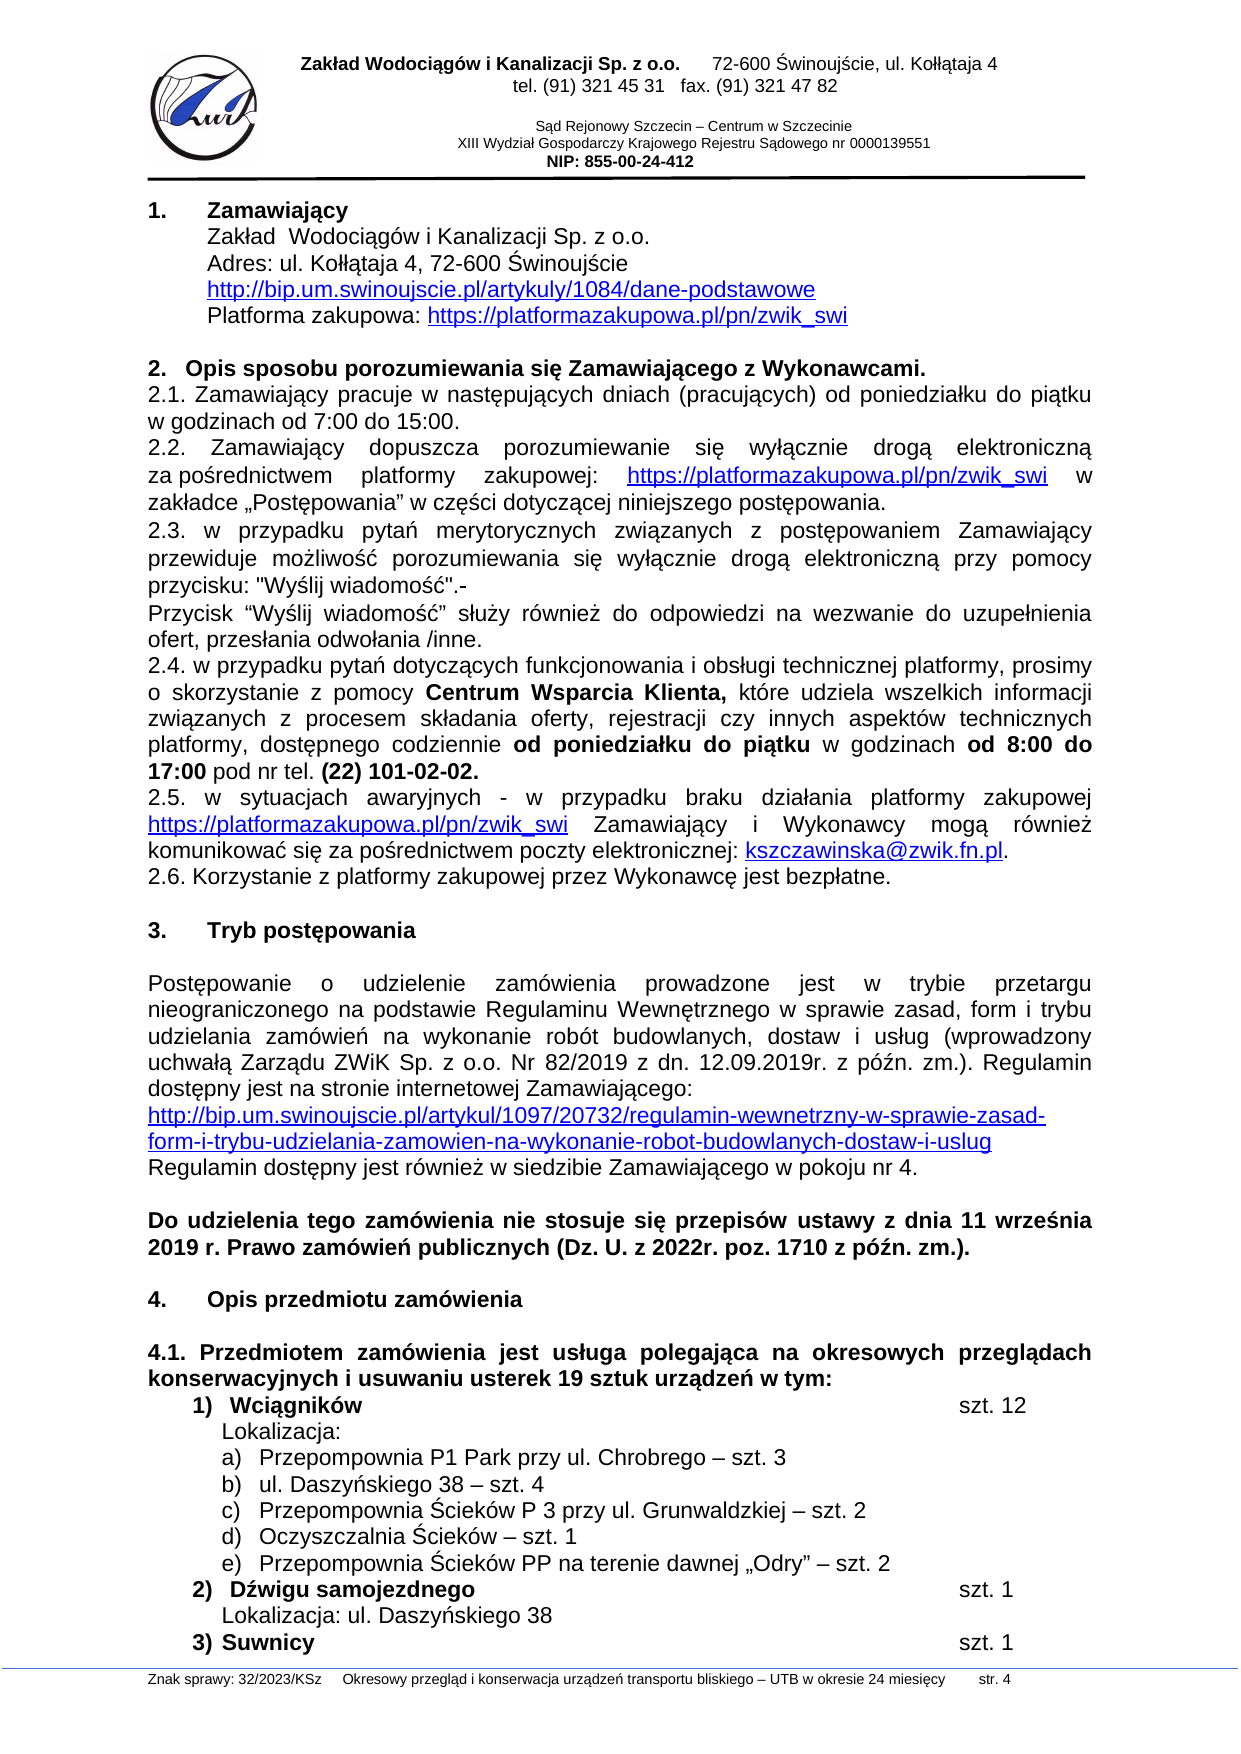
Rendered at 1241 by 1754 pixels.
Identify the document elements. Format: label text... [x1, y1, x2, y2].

list Tryb postępowania [148, 917, 1092, 943]
text Przycisk “Wyślij wiadomość” służy również do odpowiedzi na wezwanie do uzupełnienia ofert, przesłania odwołania /inne. [148, 600, 1092, 652]
list Opis przedmiotu zamówienia [148, 1286, 1092, 1312]
list Zakład Wodociągów i Kanalizacji Sp. z o.o. [207, 223, 1092, 249]
text 2.5. w sytuacjach awaryjnych - w przypadku braku działania platformy zakupowej https://platformazakupowa.pl/pn/zwik_swi Zamawiający i Wykonawcy mogą również komunikować się za pośrednictwem poczty elektronicznej: kszczawinska@zwik.fn.pl. [148, 784, 1092, 863]
text 2.2. Zamawiający dopuszcza porozumiewanie się wyłącznie drogą elektroniczną za pośrednictwem platformy zakupowej: https://platformazakupowa.pl/pn/zwik_swi w zakładce „Postępowania” w części dotyczącej niniejszego postępowania. [148, 434, 1092, 516]
list http://bip.um.swinoujscie.pl/artykuly/1084/dane-podstawowe [207, 276, 1092, 302]
list Przepompownia P1 Park przy ul. Chrobrego – szt. 3 [221, 1444, 1092, 1471]
list Przepompownia Ścieków PP na terenie dawnej „Odry” – szt. 2 [221, 1550, 1092, 1576]
list Dźwigu samojezdnego szt. 1 [192, 1576, 1092, 1602]
text 2.1. Zamawiający pracuje w następujących dniach (pracujących) od poniedziałku do piątku w godzinach od 7:00 do 15:00. [148, 381, 1092, 434]
list ul. Daszyńskiego 38 – szt. 4 [221, 1471, 1092, 1497]
text Lokalizacja: [148, 1418, 1092, 1444]
list Platforma zakupowa: https://platformazakupowa.pl/pn/zwik_swi [207, 302, 1092, 329]
text Regulamin dostępny jest również w siedzibie Zamawiającego w pokoju nr 4. [148, 1154, 1092, 1181]
list Adres: ul. Kołłątaja 4, 72-600 Świnoujście [207, 249, 1092, 276]
list Oczyszczalnia Ścieków – szt. 1 [221, 1523, 1092, 1550]
text Postępowanie o udzielenie zamówienia prowadzone jest w trybie przetargu nieograniczonego na podstawie Regulaminu Wewnętrznego w sprawie zasad, form i trybu udzielania zamówień na wykonanie robót budowlanych, dostaw i usług (wprowadzony uchwałą Zarządu ZWiK Sp. z o.o. Nr 82/2019 z dn. 12.09.2019r. z późn. zm.). Regulamin dostępny jest na stronie internetowej Zamawiającego: [148, 970, 1092, 1102]
text Lokalizacja: ul. Daszyńskiego 38 [148, 1602, 1092, 1629]
picture [147, 52, 260, 165]
text 2.4. w przypadku pytań dotyczących funkcjonowania i obsługi technicznej platformy, prosimy o skorzystanie z pomocy Centrum Wsparcia Klienta, które udziela wszelkich informacji związanych z procesem składania oferty, rejestracji czy innych aspektów technicznych platformy, dostępnego codziennie od poniedziałku do piątku w godzinach od 8:00 do 17:00 pod nr tel. (22) 101-02-02. [148, 652, 1092, 784]
text 2.6. Korzystanie z platformy zakupowej przez Wykonawcę jest bezpłatne. [148, 863, 1092, 889]
text 2.3. w przypadku pytań merytorycznych związanych z postępowaniem Zamawiający przewiduje możliwość porozumiewania się wyłącznie drogą elektroniczną przy pomocy przycisku: "Wyślij wiadomość". [148, 517, 1092, 598]
text Do udzielenia tego zamówienia nie stosuje się przepisów ustawy z dnia 11 września 2019 r. Prawo zamówień publicznych (Dz. U. z 2022r. poz. 1710 z późn. zm.). [148, 1207, 1092, 1260]
text http://bip.um.swinoujscie.pl/artykul/1097/20732/regulamin-wewnetrzny-w-sprawie-zasad-form-i-trybu-udzielania-zamowien-na-wykonanie-robot-budowlanych-dostaw-i-uslug [148, 1102, 1092, 1154]
list Zamawiający [148, 197, 1092, 223]
list Opis sposobu porozumiewania się Zamawiającego z Wykonawcami. [148, 355, 1092, 381]
text 4.1. Przedmiotem zamówienia jest usługa polegająca na okresowych przeglądach konserwacyjnych i usuwaniu usterek 19 sztuk urządzeń w tym: [148, 1339, 1092, 1392]
list Przepompownia Ścieków P 3 przy ul. Grunwaldzkiej – szt. 2 [221, 1497, 1092, 1523]
list Suwnicy szt. 1 [192, 1629, 1092, 1655]
list Wciągników szt. 12 [192, 1392, 1092, 1418]
